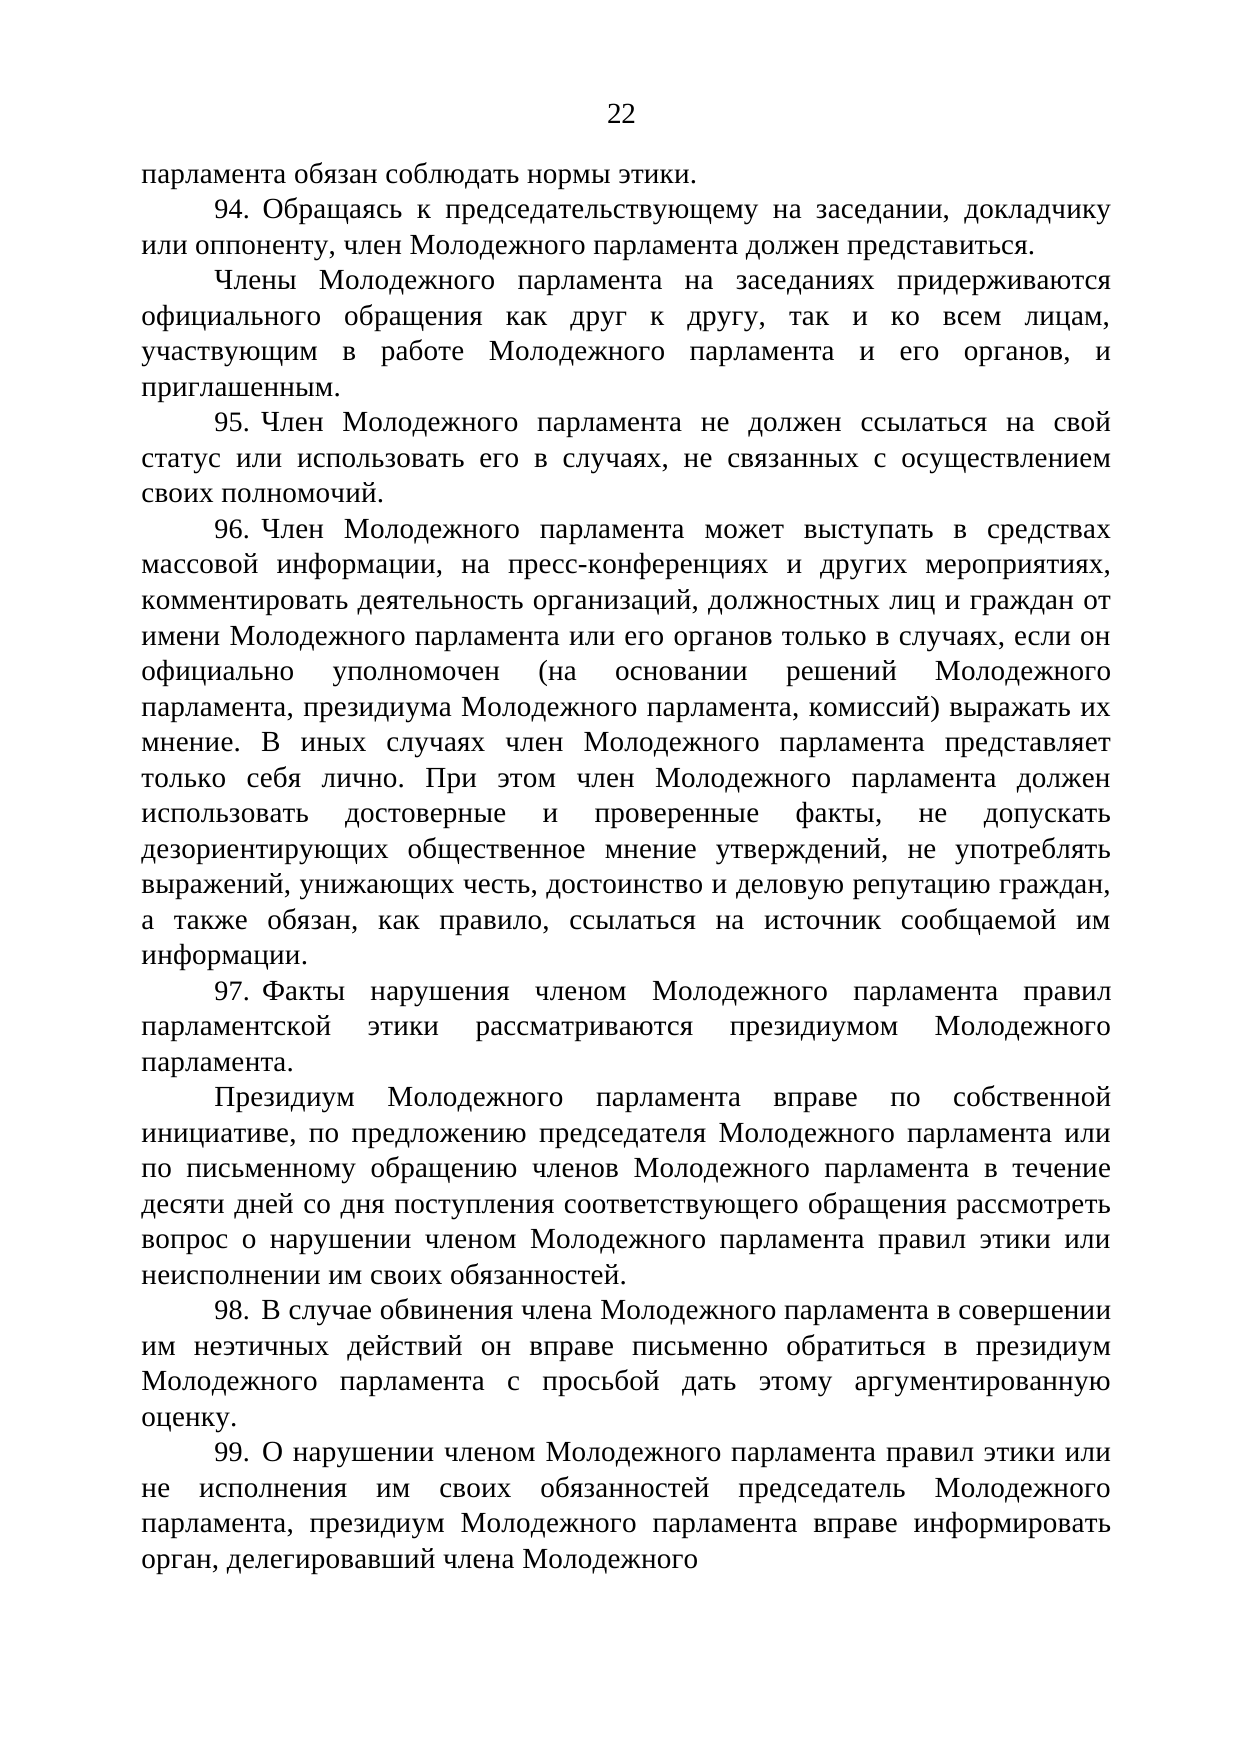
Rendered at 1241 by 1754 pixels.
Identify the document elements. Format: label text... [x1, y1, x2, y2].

list Факты нарушения членом Молодежного парламента правил парламентской этики рассматриваются президиумом Молодежного парламента. [141, 972, 1113, 1078]
list О нарушении членом Молодежного парламента правил этики или не исполнения им своих обязанностей председатель Молодежного парламента, президиум Молодежного парламента вправе информировать орган, делегировавший члена Молодежного [141, 1433, 1113, 1576]
list Член Молодежного парламента не должен ссылаться на свой статус или использовать его в случаях, не связанных с осуществлением своих полномочий. [141, 403, 1113, 510]
text 22 [607, 102, 636, 129]
text парламента обязан соблюдать нормы этики. [141, 155, 1115, 190]
text Президиум Молодежного парламента вправе по собственной инициативе, по предложению председателя Молодежного парламента или по письменному обращению членов Молодежного парламента в течение десяти дней со дня поступления соответствующего обращения рассмотреть вопрос о нарушении членом Молодежного парламента правил этики или неисполнении им своих обязанностей. [141, 1078, 1113, 1291]
text Члены Молодежного парламента на заседаниях придерживаются официального обращения как друг к другу, так и ко всем лицам, участвующим в работе Молодежного парламента и его органов, и приглашенным. [141, 261, 1113, 403]
list Обращаясь к председательствующему на заседании, докладчику или оппоненту, член Молодежного парламента должен представиться. [141, 190, 1113, 261]
list В случае обвинения члена Молодежного парламента в совершении им неэтичных действий он вправе письменно обратиться в президиум Молодежного парламента с просьбой дать этому аргументированную оценку. [141, 1291, 1113, 1433]
list Член Молодежного парламента может выступать в средствах массовой информации, на пресс-конференциях и других мероприятиях, комментировать деятельность организаций, должностных лиц и граждан от имени Молодежного парламента или его органов только в случаях, если он официально уполномочен (на основании решений Молодежного парламента, президиума Молодежного парламента, комиссий) выражать их мнение. В иных случаях член Молодежного парламента представляет только себя лично. При этом член Молодежного парламента должен использовать достоверные и проверенные факты, не допускать дезориентирующих общественное мнение утверждений, не употреблять выражений, унижающих честь, достоинство и деловую репутацию граждан, а также обязан, как правило, ссылаться на источник сообщаемой им информации. [141, 510, 1113, 972]
